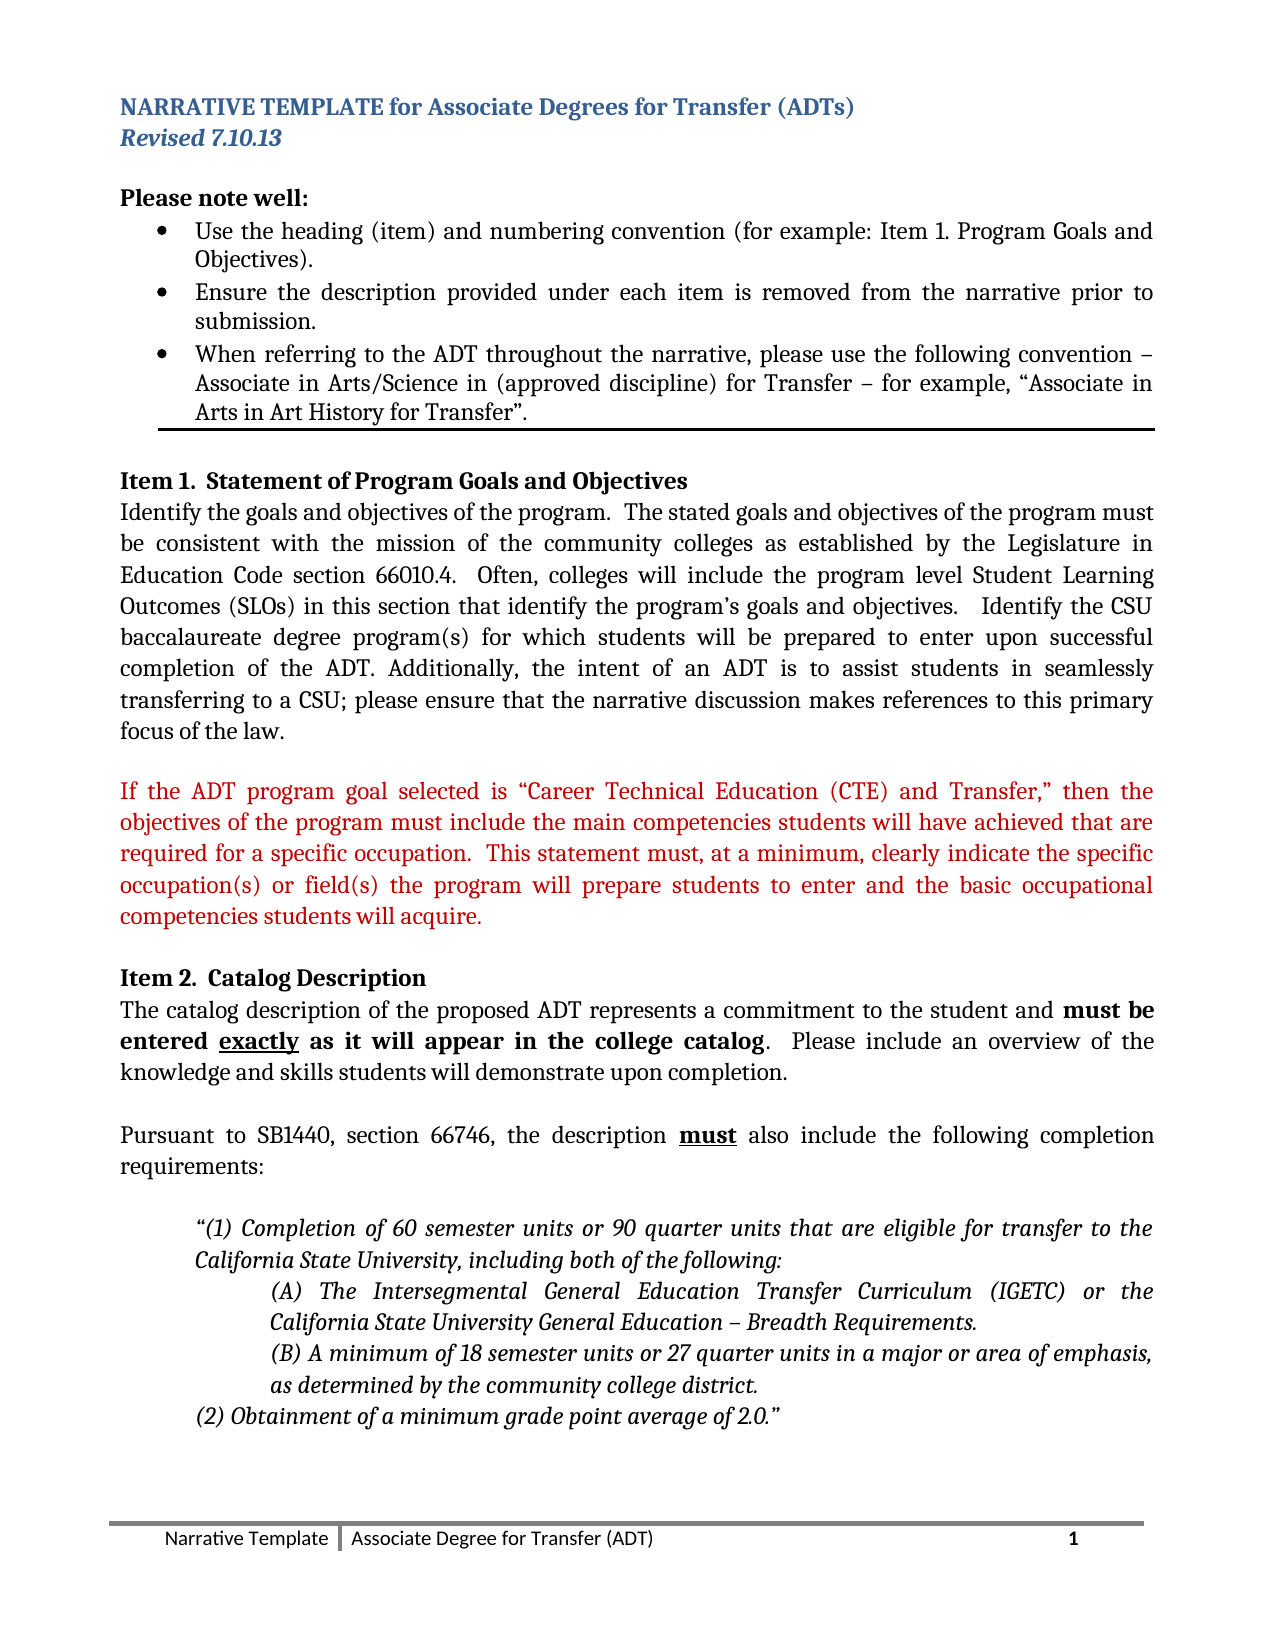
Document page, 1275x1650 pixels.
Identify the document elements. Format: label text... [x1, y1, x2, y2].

text Item 2. Catalog Description [120, 962, 1155, 993]
list When referring to the ADT throughout the narrative, please use the following convention – Associate in Arts/Science in (approved discipline) for Transfer – for example, “Associate in Arts in Art History for Transfer”. [157, 340, 1155, 431]
text Item 1. Statement of Program Goals and Objectives [120, 464, 1155, 496]
text “(1) Completion of 60 semester units or 90 quarter units that are eligible for transfer to the California State University, including both of the following: [195, 1212, 1155, 1274]
text (B) A minimum of 18 semester units or 27 quarter units in a major or area of emphasis, as determined by the community college district. [270, 1337, 1155, 1399]
text Identify the goals and objectives of the program. The stated goals and objectives of the program must be consistent with the mission of the community colleges as established by the Legislature in Education Code section 66010.4. Often, colleges will include the program level Student Learning Outcomes (SLOs) in this section that identify the program’s goals and objectives. Identify the CSU baccalaureate degree program(s) for which students will be prepared to enter upon successful completion of the ADT. Additionally, the intent of an ADT is to assist students in seamlessly transferring to a CSU; please ensure that the narrative discussion makes references to this primary focus of the law. [120, 496, 1155, 746]
text If the ADT program goal selected is “Career Technical Education (CTE) and Transfer,” then the objectives of the program must include the main competencies students will have achieved that are required for a specific occupation. This statement must, at a minimum, clearly indicate the specific occupation(s) or field(s) the program will prepare students to enter and the basic occupational competencies students will acquire. [120, 774, 1155, 931]
text Please note well: [120, 184, 1155, 212]
text (A) The Intersegmental General Education Transfer Curriculum (IGETC) or the California State University General Education – Breadth Requirements. [270, 1274, 1155, 1337]
list Use the heading (item) and numbering convention (for example: Item 1. Program Goals and Objectives). [157, 217, 1155, 274]
text The catalog description of the proposed ADT represents a commitment to the student and must be entered exactly as it will appear in the college catalog. Please include an overview of the knowledge and skills students will demonstrate upon completion. [120, 993, 1155, 1087]
text NARRATIVE TEMPLATE for Associate Degrees for Transfer (ADTs) [120, 90, 1155, 121]
text Pursuant to SB1440, section 66746, the description must also include the following completion requirements: [120, 1118, 1155, 1181]
text Revised 7.10.13 [120, 121, 1155, 152]
text (2) Obtainment of a minimum grade point average of 2.0.” [195, 1399, 1155, 1431]
list Ensure the description provided under each item is removed from the narrative prior to submission. [157, 278, 1155, 336]
